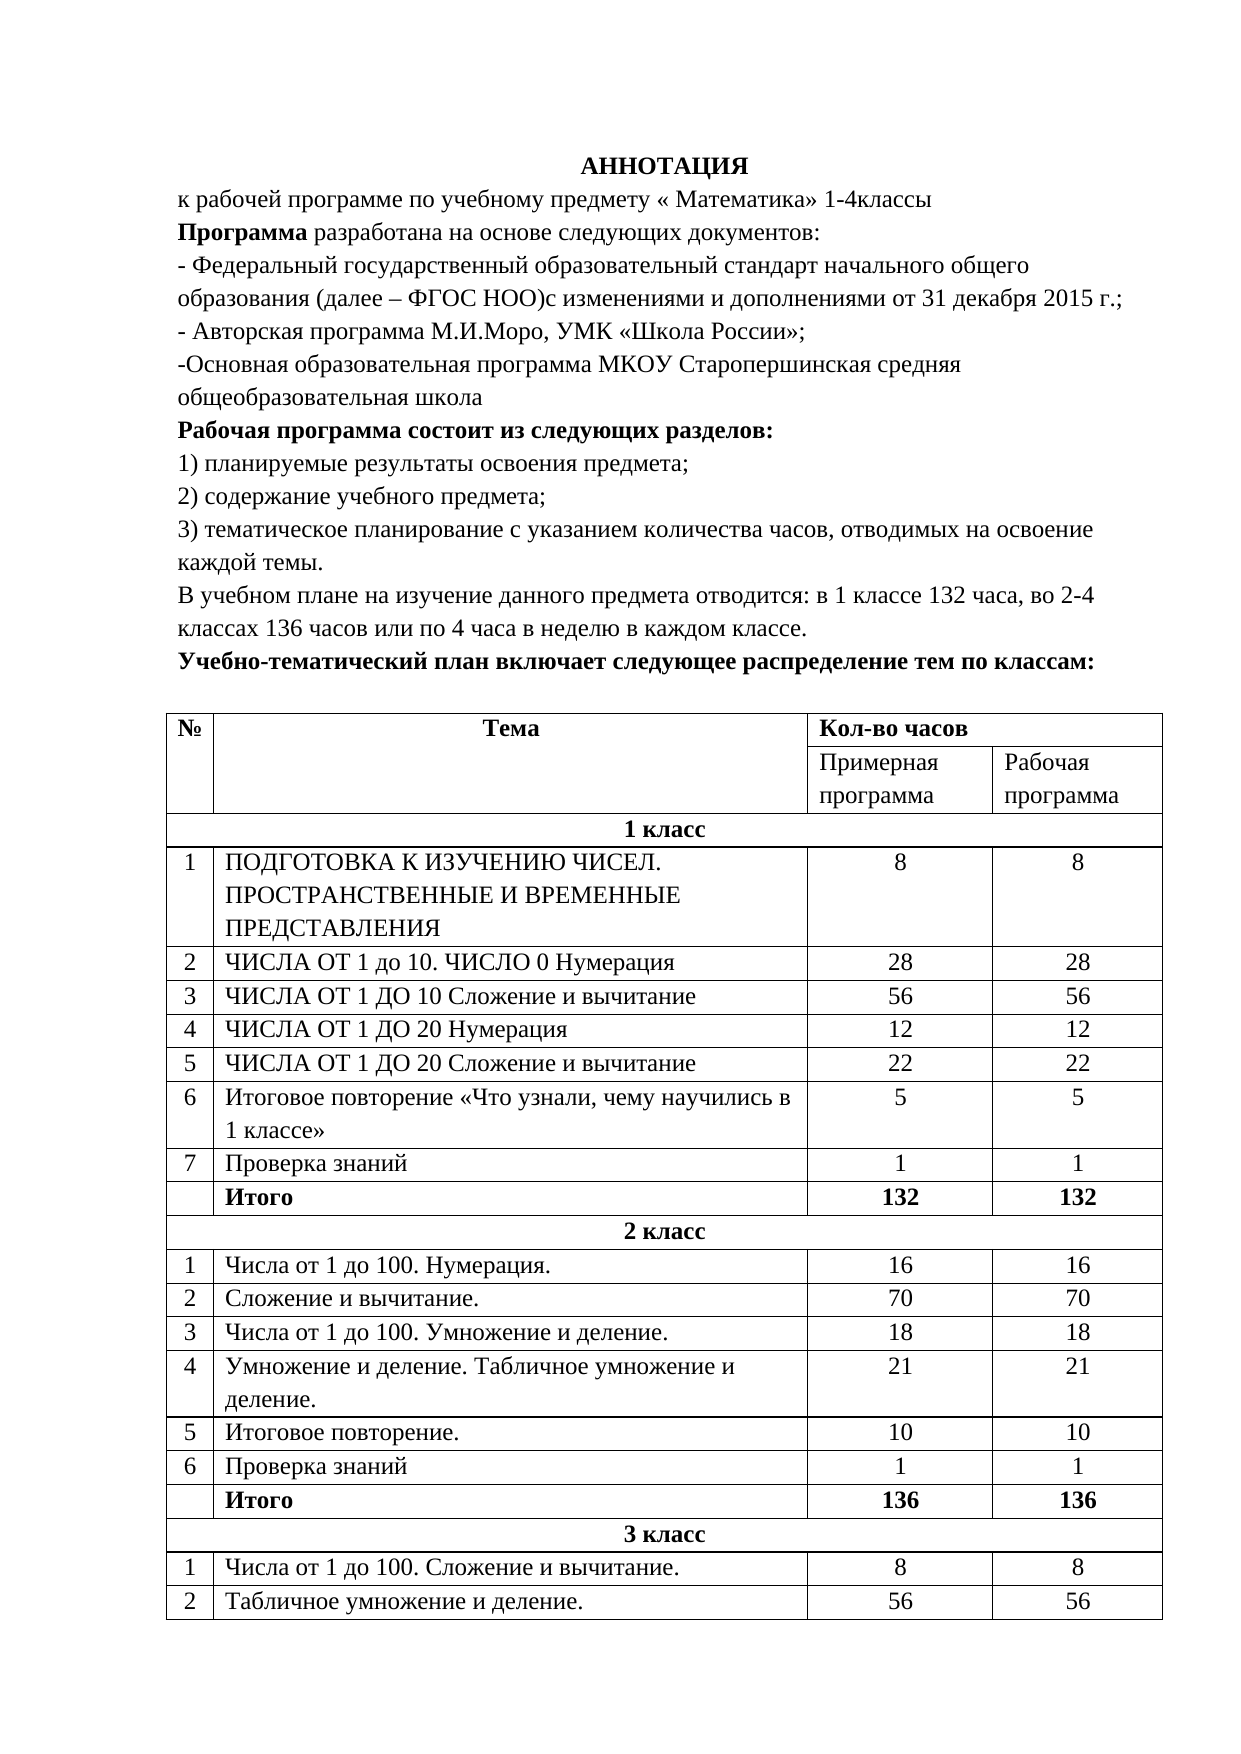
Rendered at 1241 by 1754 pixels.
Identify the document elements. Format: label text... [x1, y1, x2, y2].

table_cell 70 [808, 1284, 992, 1316]
table_cell 5 [808, 1082, 992, 1147]
table_cell Рабочая программа [993, 747, 1162, 813]
table_cell 2 [167, 1284, 213, 1316]
table_cell 8 [993, 1553, 1162, 1585]
table_cell 132 [808, 1182, 992, 1215]
table_cell Проверка знаний [214, 1451, 807, 1484]
table_cell 1 [993, 1451, 1162, 1484]
text 1) планируемые результаты освоения предмета; [177, 448, 1152, 477]
text АННОТАЦИЯ [177, 151, 1152, 180]
table_cell Итоговое повторение «Что узнали, чему научились в 1 классе» [214, 1082, 807, 1147]
table_cell 28 [808, 947, 992, 980]
table_header № [167, 714, 213, 813]
table_cell Итоговое повторение. [214, 1418, 807, 1450]
table_cell 5 [167, 1418, 213, 1450]
table_cell 21 [993, 1351, 1162, 1416]
table_cell 2 [167, 947, 213, 980]
text Учебно-тематический план включает следующее распределение тем по классам: [177, 646, 1152, 675]
table_cell 1 [167, 1553, 213, 1585]
text 3) тематическое планирование с указанием количества часов, отводимых на освоение каждой темы. [177, 514, 1152, 576]
table_cell Проверка знаний [214, 1149, 807, 1181]
table_cell 8 [808, 1553, 992, 1585]
table_cell Табличное умножение и деление. [214, 1586, 807, 1619]
table_cell 2 класс [167, 1216, 1162, 1249]
table_cell 10 [808, 1418, 992, 1450]
table_cell Итого [214, 1182, 807, 1215]
table_cell 12 [808, 1015, 992, 1047]
text -Основная образовательная программа МКОУ Старопершинская средняя общеобразовательная школа [177, 349, 1152, 411]
text к рабочей программе по учебному предмету « Математика» 1-4классы [177, 184, 1152, 213]
table_cell 136 [993, 1485, 1162, 1518]
table_cell ЧИСЛА ОТ 1 до 10. ЧИСЛО 0 Нумерация [214, 947, 807, 980]
table_cell 22 [808, 1048, 992, 1081]
table_cell 1 [993, 1149, 1162, 1181]
table_cell 1 класс [167, 814, 1162, 846]
table_cell 3 класс [167, 1519, 1162, 1551]
table_header Кол-во часов [808, 714, 1162, 746]
text 2) содержание учебного предмета; [177, 481, 1152, 510]
table_cell 132 [993, 1182, 1162, 1215]
table_cell 18 [993, 1317, 1162, 1350]
table_cell ЧИСЛА ОТ 1 ДО 20 Сложение и вычитание [214, 1048, 807, 1081]
table_cell 1 [167, 1250, 213, 1282]
text - Авторская программа М.И.Моро, УМК «Школа России»; [177, 316, 1152, 345]
table_cell 1 [167, 848, 213, 946]
table_cell 21 [808, 1351, 992, 1416]
table_cell 28 [993, 947, 1162, 980]
text - Федеральный государственный образовательный стандарт начального общего образования (далее – ФГОС НОО)с изменениями и дополнениями от 31 декабря 2015 г.; [177, 250, 1152, 312]
table_cell 12 [993, 1015, 1162, 1047]
table_cell 70 [993, 1284, 1162, 1316]
table_cell 8 [993, 848, 1162, 946]
table_cell 3 [167, 1317, 213, 1350]
table_cell [167, 1182, 213, 1215]
text В учебном плане на изучение данного предмета отводится: в 1 классе 132 часа, во 2-4 классах 136 часов или по 4 часа в неделю в каждом классе. [177, 580, 1152, 642]
text Программа разработана на основе следующих документов: [177, 217, 1152, 246]
table_cell 56 [808, 1586, 992, 1619]
table_cell 6 [167, 1451, 213, 1484]
table_cell 10 [993, 1418, 1162, 1450]
table_cell 16 [808, 1250, 992, 1282]
table_cell 16 [993, 1250, 1162, 1282]
table_cell 3 [167, 981, 213, 1013]
table_cell 1 [808, 1149, 992, 1181]
table_cell 136 [808, 1485, 992, 1518]
table_cell 2 [167, 1586, 213, 1619]
table_cell 56 [808, 981, 992, 1013]
table_cell ЧИСЛА ОТ 1 ДО 20 Нумерация [214, 1015, 807, 1047]
table_cell Числа от 1 до 100. Умножение и деление. [214, 1317, 807, 1350]
table_cell Сложение и вычитание. [214, 1284, 807, 1316]
table_cell ПОДГОТОВКА К ИЗУЧЕНИЮ ЧИСЕЛ. ПРОСТРАНСТВЕННЫЕ И ВРЕМЕННЫЕ ПРЕДСТАВЛЕНИЯ [214, 848, 807, 946]
text Рабочая программа состоит из следующих разделов: [177, 415, 1152, 444]
table_cell Числа от 1 до 100. Сложение и вычитание. [214, 1553, 807, 1585]
table_cell 5 [993, 1082, 1162, 1147]
table_cell 18 [808, 1317, 992, 1350]
table_cell 6 [167, 1082, 213, 1147]
table_cell Примерная программа [808, 747, 992, 813]
table_cell 1 [808, 1451, 992, 1484]
table_cell Итого [214, 1485, 807, 1518]
table_cell ЧИСЛА ОТ 1 ДО 10 Сложение и вычитание [214, 981, 807, 1013]
table_cell Числа от 1 до 100. Нумерация. [214, 1250, 807, 1282]
table_cell 8 [808, 848, 992, 946]
table_cell 7 [167, 1149, 213, 1181]
table_header Тема [214, 714, 807, 813]
table_cell 4 [167, 1351, 213, 1416]
table_cell Умножение и деление. Табличное умножение и деление. [214, 1351, 807, 1416]
table_cell 56 [993, 981, 1162, 1013]
table_cell 56 [993, 1586, 1162, 1619]
table_cell 22 [993, 1048, 1162, 1081]
table_cell 4 [167, 1015, 213, 1047]
table_cell [167, 1485, 213, 1518]
table_cell 5 [167, 1048, 213, 1081]
